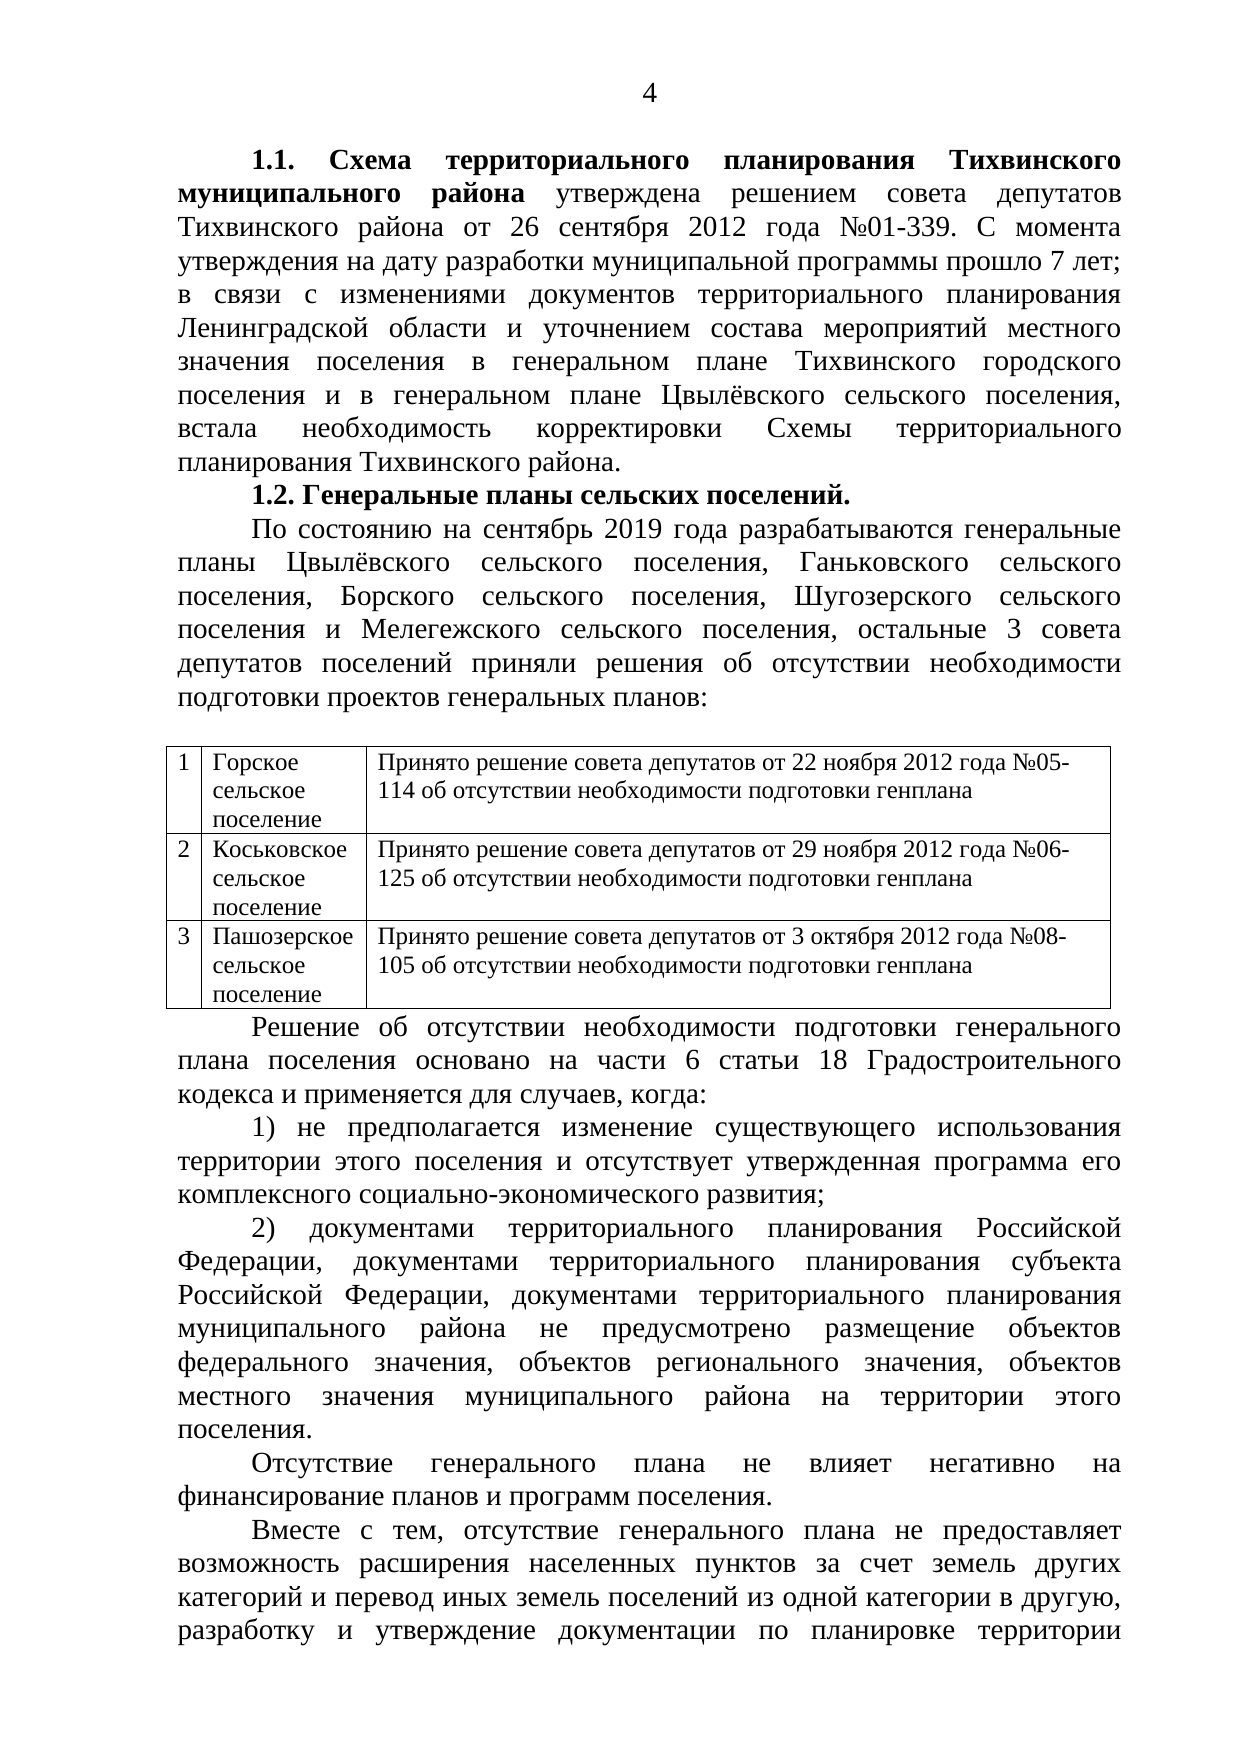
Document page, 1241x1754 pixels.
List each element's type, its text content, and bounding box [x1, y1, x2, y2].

text По состоянию на сентябрь 2019 года разрабатываются генеральные планы Цвылёвского сельского поселения, Ганьковского сельского поселения, Борского сельского поселения, Шугозерского сельского поселения и Мелегежского сельского поселения, остальные 3 совета депутатов поселений приняли решения об отсутствии необходимости подготовки проектов генеральных планов: [177, 511, 1122, 712]
table_header 1 [167, 747, 201, 833]
text 2) документами территориального планирования Российской Федерации, документами территориального планирования субъекта Российской Федерации, документами территориального планирования муниципального района не предусмотрено размещение объектов федерального значения, объектов регионального значения, объектов местного значения муниципального района на территории этого поселения. [177, 1210, 1122, 1445]
text Решение об отсутствии необходимости подготовки генерального плана поселения основано на части 6 статьи 18 Градостроительного кодекса и применяется для случаев, когда: [177, 1009, 1122, 1109]
table_cell 2 [167, 834, 201, 920]
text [177, 1512, 1122, 1646]
table_cell 3 [167, 921, 201, 1008]
text 1) не предполагается изменение существующего использования территории этого поселения и отсутствует утвержденная программа его комплексного социально-экономического развития; [177, 1109, 1122, 1210]
text 1.2. Генеральные планы сельских поселений. [177, 477, 1122, 511]
table_cell Коськовское сельское поселение [202, 834, 366, 920]
table_header Горское сельское поселение [202, 747, 366, 833]
table_cell Принято решение совета депутатов от 29 ноября 2012 года №06-125 об отсутствии необходимости подготовки генплана [367, 834, 1110, 920]
table_header Принято решение совета депутатов от 22 ноября 2012 года №05-114 об отсутствии необходимости подготовки генплана [367, 747, 1110, 833]
table_cell Пашозерское сельское поселение [202, 921, 366, 1008]
text Отсутствие генерального плана не влияет негативно на финансирование планов и программ поселения. [177, 1445, 1122, 1512]
table_cell Принято решение совета депутатов от 3 октября 2012 года №08-105 об отсутствии необходимости подготовки генплана [367, 921, 1110, 1008]
text 1.1. Схема территориального планирования Тихвинского муниципального района утверждена решением совета депутатов Тихвинского района от 26 сентября 2012 года №01-339. С момента утверждения на дату разработки муниципальной программы прошло 7 лет; в связи с изменениями документов территориального планирования Ленинградской области и уточнением состава мероприятий местного значения поселения в генеральном плане Тихвинского городского поселения и в генеральном плане Цвылёвского сельского поселения, встала необходимость корректировки Схемы территориального планирования Тихвинского района. [177, 142, 1122, 477]
